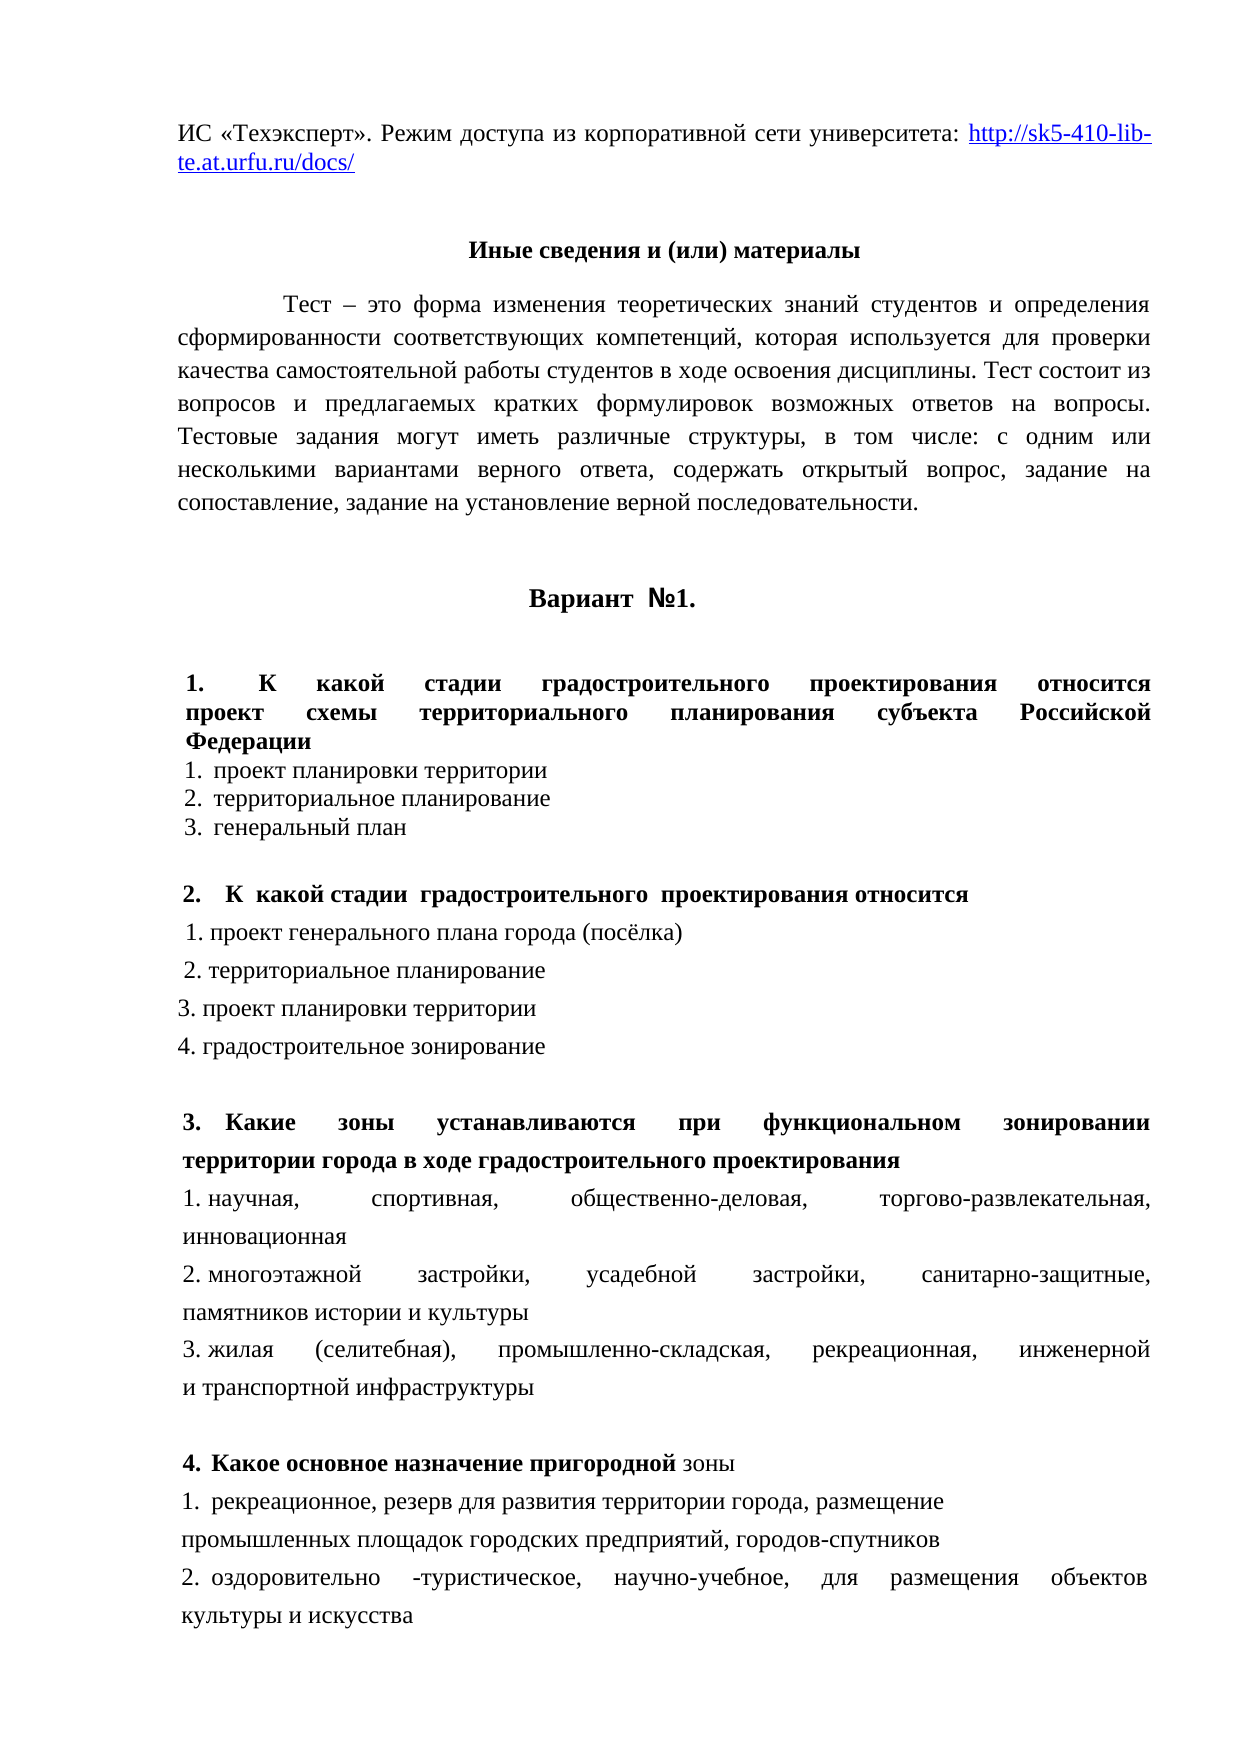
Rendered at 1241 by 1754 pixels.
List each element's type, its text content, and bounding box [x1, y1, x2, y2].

text 1. К какой стадии градостроительного проектирования относится проект схемы территориального планирования субъекта Российской Федерации [185, 668, 1152, 755]
text 3. Какие зоны устанавливаются при функциональном зонировании территории города в ходе градостроительного проектирования [182, 1107, 1151, 1174]
text 1. проект генерального плана города (посёлка) [185, 917, 1152, 946]
list рекреационное, резерв для развития территории города, размещение промышленных площадок городских предприятий, городов-спутников [181, 1486, 1152, 1553]
text 2. территориальное планирование [183, 955, 1152, 984]
text Вариант №1. [177, 579, 1147, 616]
list жилая (селитебная), промышленно-складская, рекреационная, инженерной и транспортной инфраструктуры [182, 1334, 1151, 1401]
text 4. градостроительное зонирование [177, 1031, 1152, 1060]
list многоэтажной застройки, усадебной застройки, санитарно-защитные, памятников истории и культуры [182, 1259, 1152, 1325]
list оздоровительно -туристическое, научно-учебное, для размещения объектов культуры и искусства [181, 1562, 1148, 1629]
list генеральный план [184, 812, 1152, 841]
text Тест – это форма изменения теоретических знаний студентов и определения сформированности соответствующих компетенций, которая используется для проверки качества самостоятельной работы студентов в ходе освоения дисциплины. Тест состоит из вопросов и предлагаемых кратких формулировок возможных ответов на вопросы. Тестовые задания могут иметь различные структуры, в том числе: с одним или несколькими вариантами верного ответа, содержать открытый вопрос, задание на сопоставление, задание на установление верной последовательности. [177, 289, 1152, 516]
text 2. К какой стадии градостроительного проектирования относится [182, 879, 1152, 908]
list проект планировки территории [184, 755, 1152, 783]
text 3. проект планировки территории [177, 993, 1152, 1022]
text 4. Какое основное назначение пригородной зоны [182, 1448, 1152, 1477]
text ИС «Техэксперт». Режим доступа из корпоративной сети университета: http://sk5-410-lib-te.at.urfu.ru/docs/ [177, 118, 1152, 176]
list территориальное планирование [184, 783, 1152, 812]
text Иные сведения и (или) материалы [177, 235, 1152, 264]
list научная, спортивная, общественно-деловая, торгово-развлекательная, инновационная [182, 1183, 1152, 1249]
